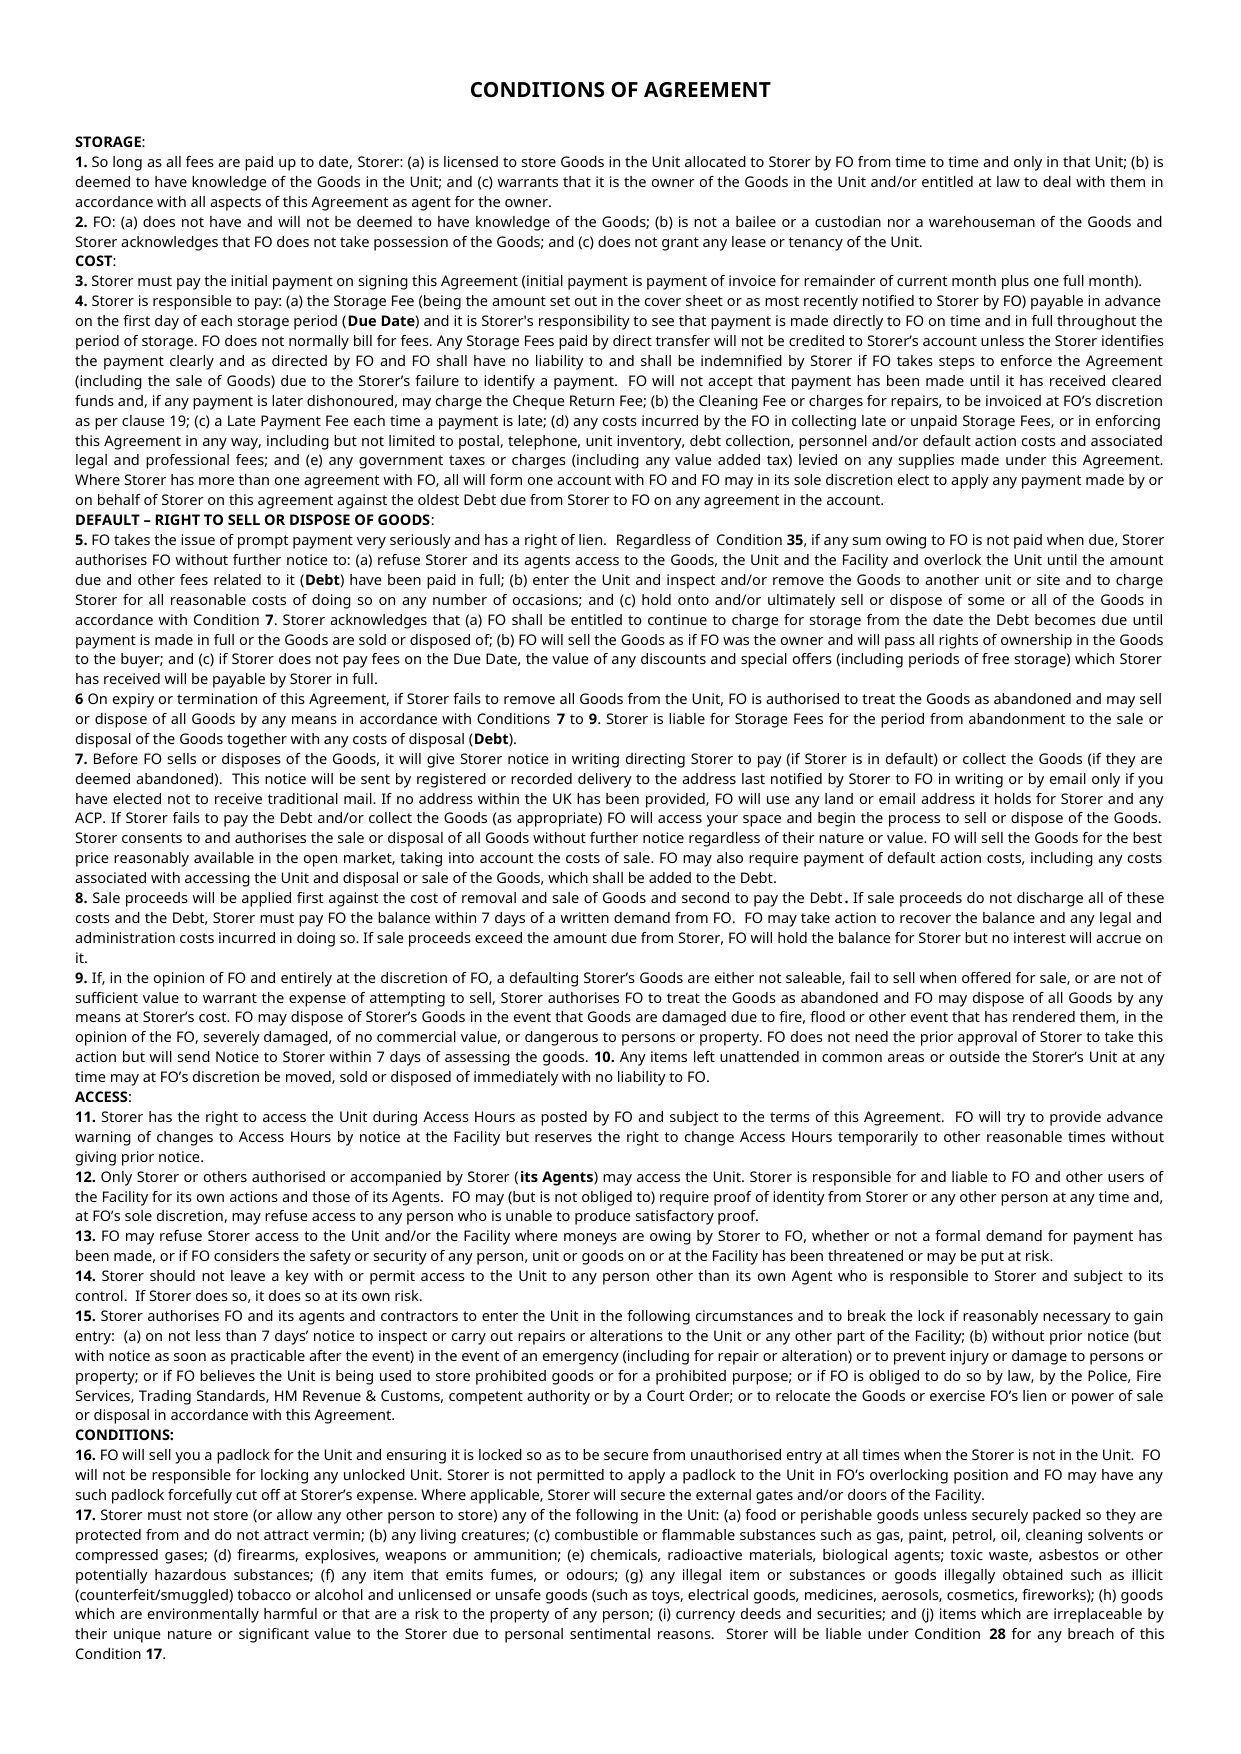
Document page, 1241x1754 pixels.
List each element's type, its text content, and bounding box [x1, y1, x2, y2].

text 13. FO may refuse Storer access to the Unit and/or the Facility where moneys are owing by Storer to FO, whether or not a formal demand for payment has been made, or if FO considers the safety or security of any person, unit or goods on or at the Facility has been threatened or may be put at risk. [75, 1226, 1165, 1266]
text CONDITIONS OF AGREEMENT [75, 75, 1165, 103]
text 14. Storer should not leave a key with or permit access to the Unit to any person other than its own Agent who is responsible to Storer and subject to its control. If Storer does so, it does so at its own risk. [75, 1266, 1165, 1306]
text 16. FO will sell you a padlock for the Unit and ensuring it is locked so as to be secure from unauthorised entry at all times when the Storer is not in the Unit. FO will not be responsible for locking any unlocked Unit. Storer is not permitted to apply a padlock to the Unit in FO’s overlocking position and FO may have any such padlock forcefully cut off at Storer’s expense. Where applicable, Storer will secure the external gates and/or doors of the Facility. [75, 1445, 1165, 1505]
text 2. FO: (a) does not have and will not be deemed to have knowledge of the Goods; (b) is not a bailee or a custodian nor a warehouseman of the Goods and Storer acknowledges that FO does not take possession of the Goods; and (c) does not grant any lease or tenancy of the Unit. [75, 211, 1165, 251]
text STORAGE: [75, 132, 1165, 152]
text 6 On expiry or termination of this Agreement, if Storer fails to remove all Goods from the Unit, FO is authorised to treat the Goods as abandoned and may sell or dispose of all Goods by any means in accordance with Conditions 7 to 9. Storer is liable for Storage Fees for the period from abandonment to the sale or disposal of the Goods together with any costs of disposal (Debt). [75, 689, 1165, 749]
text 15. Storer authorises FO and its agents and contractors to enter the Unit in the following circumstances and to break the lock if reasonably necessary to gain entry: (a) on not less than 7 days’ notice to inspect or carry out repairs or alterations to the Unit or any other part of the Facility; (b) without prior notice (but with notice as soon as practicable after the event) in the event of an emergency (including for repair or alteration) or to prevent injury or damage to persons or property; or if FO believes the Unit is being used to store prohibited goods or for a prohibited purpose; or if FO is obliged to do so by law, by the Police, Fire Services, Trading Standards, HM Revenue & Customs, competent authority or by a Court Order; or to relocate the Goods or exercise FO’s lien or power of sale or disposal in accordance with this Agreement. [75, 1306, 1165, 1425]
text 1. So long as all fees are paid up to date, Storer: (a) is licensed to store Goods in the Unit allocated to Storer by FO from time to time and only in that Unit; (b) is deemed to have knowledge of the Goods in the Unit; and (c) warrants that it is the owner of the Goods in the Unit and/or entitled at law to deal with them in accordance with all aspects of this Agreement as agent for the owner. [75, 152, 1165, 211]
text 17. Storer must not store (or allow any other person to store) any of the following in the Unit: (a) food or perishable goods unless securely packed so they are protected from and do not attract vermin; (b) any living creatures; (c) combustible or flammable substances such as gas, paint, petrol, oil, cleaning solvents or compressed gases; (d) firearms, explosives, weapons or ammunition; (e) chemicals, radioactive materials, biological agents; toxic waste, asbestos or other potentially hazardous substances; (f) any item that emits fumes, or odours; (g) any illegal item or substances or goods illegally obtained such as illicit (counterfeit/smuggled) tobacco or alcohol and unlicensed or unsafe goods (such as toys, electrical goods, medicines, aerosols, cosmetics, fireworks); (h) goods which are environmentally harmful or that are a risk to the property of any person; (i) currency deeds and securities; and (j) items which are irreplaceable by their unique nature or significant value to the Storer due to personal sentimental reasons. Storer will be liable under Condition 28 for any breach of this Condition 17. [75, 1505, 1165, 1664]
text 11. Storer has the right to access the Unit during Access Hours as posted by FO and subject to the terms of this Agreement. FO will try to provide advance warning of changes to Access Hours by notice at the Facility but reserves the right to change Access Hours temporarily to other reasonable times without giving prior notice. [75, 1107, 1165, 1166]
text 7. Before FO sells or disposes of the Goods, it will give Storer notice in writing directing Storer to pay (if Storer is in default) or collect the Goods (if they are deemed abandoned). This notice will be sent by registered or recorded delivery to the address last notified by Storer to FO in writing or by email only if you have elected not to receive traditional mail. If no address within the UK has been provided, FO will use any land or email address it holds for Storer and any ACP. If Storer fails to pay the Debt and/or collect the Goods (as appropriate) FO will access your space and begin the process to sell or dispose of the Goods. Storer consents to and authorises the sale or disposal of all Goods without further notice regardless of their nature or value. FO will sell the Goods for the best price reasonably available in the open market, taking into account the costs of sale. FO may also require payment of default action costs, including any costs associated with accessing the Unit and disposal or sale of the Goods, which shall be added to the Debt. [75, 749, 1165, 888]
text COST: [75, 251, 1165, 271]
text CONDITIONS: [75, 1425, 1165, 1445]
text 9. If, in the opinion of FO and entirely at the discretion of FO, a defaulting Storer’s Goods are either not saleable, fail to sell when offered for sale, or are not of sufficient value to warrant the expense of attempting to sell, Storer authorises FO to treat the Goods as abandoned and FO may dispose of all Goods by any means at Storer’s cost. FO may dispose of Storer’s Goods in the event that Goods are damaged due to fire, flood or other event that has rendered them, in the opinion of the FO, severely damaged, of no commercial value, or dangerous to persons or property. FO does not need the prior approval of Storer to take this action but will send Notice to Storer within 7 days of assessing the goods. 10. Any items left unattended in common areas or outside the Storer’s Unit at any time may at FO’s discretion be moved, sold or disposed of immediately with no liability to FO. [75, 967, 1165, 1087]
text 5. FO takes the issue of prompt payment very seriously and has a right of lien. Regardless of Condition 35, if any sum owing to FO is not paid when due, Storer authorises FO without further notice to: (a) refuse Storer and its agents access to the Goods, the Unit and the Facility and overlock the Unit until the amount due and other fees related to it (Debt) have been paid in full; (b) enter the Unit and inspect and/or remove the Goods to another unit or site and to charge Storer for all reasonable costs of doing so on any number of occasions; and (c) hold onto and/or ultimately sell or dispose of some or all of the Goods in accordance with Condition 7. Storer acknowledges that (a) FO shall be entitled to continue to charge for storage from the date the Debt becomes due until payment is made in full or the Goods are sold or disposed of; (b) FO will sell the Goods as if FO was the owner and will pass all rights of ownership in the Goods to the buyer; and (c) if Storer does not pay fees on the Due Date, the value of any discounts and special offers (including periods of free storage) which Storer has received will be payable by Storer in full. [75, 530, 1165, 689]
text 8. Sale proceeds will be applied first against the cost of removal and sale of Goods and second to pay the Debt. If sale proceeds do not discharge all of these costs and the Debt, Storer must pay FO the balance within 7 days of a written demand from FO. FO may take action to recover the balance and any legal and administration costs incurred in doing so. If sale proceeds exceed the amount due from Storer, FO will hold the balance for Storer but no interest will accrue on it. [75, 888, 1165, 967]
text ACCESS: [75, 1087, 1165, 1107]
text DEFAULT – RIGHT TO SELL OR DISPOSE OF GOODS: [75, 510, 1165, 530]
text 3. Storer must pay the initial payment on signing this Agreement (initial payment is payment of invoice for remainder of current month plus one full month). [75, 271, 1165, 291]
text 12. Only Storer or others authorised or accompanied by Storer (its Agents) may access the Unit. Storer is responsible for and liable to FO and other users of the Facility for its own actions and those of its Agents. FO may (but is not obliged to) require proof of identity from Storer or any other person at any time and, at FO’s sole discretion, may refuse access to any person who is unable to produce satisfactory proof. [75, 1166, 1165, 1226]
text 4. Storer is responsible to pay: (a) the Storage Fee (being the amount set out in the cover sheet or as most recently notified to Storer by FO) payable in advance on the first day of each storage period (Due Date) and it is Storer's responsibility to see that payment is made directly to FO on time and in full throughout the period of storage. FO does not normally bill for fees. Any Storage Fees paid by direct transfer will not be credited to Storer’s account unless the Storer identifies the payment clearly and as directed by FO and FO shall have no liability to and shall be indemnified by Storer if FO takes steps to enforce the Agreement (including the sale of Goods) due to the Storer’s failure to identify a payment. FO will not accept that payment has been made until it has received cleared funds and, if any payment is later dishonoured, may charge the Cheque Return Fee; (b) the Cleaning Fee or charges for repairs, to be invoiced at FO’s discretion as per clause 19; (c) a Late Payment Fee each time a payment is late; (d) any costs incurred by the FO in collecting late or unpaid Storage Fees, or in enforcing this Agreement in any way, including but not limited to postal, telephone, unit inventory, debt collection, personnel and/or default action costs and associated legal and professional fees; and (e) any government taxes or charges (including any value added tax) levied on any supplies made under this Agreement. Where Storer has more than one agreement with FO, all will form one account with FO and FO may in its sole discretion elect to apply any payment made by or on behalf of Storer on this agreement against the oldest Debt due from Storer to FO on any agreement in the account. [75, 291, 1165, 510]
